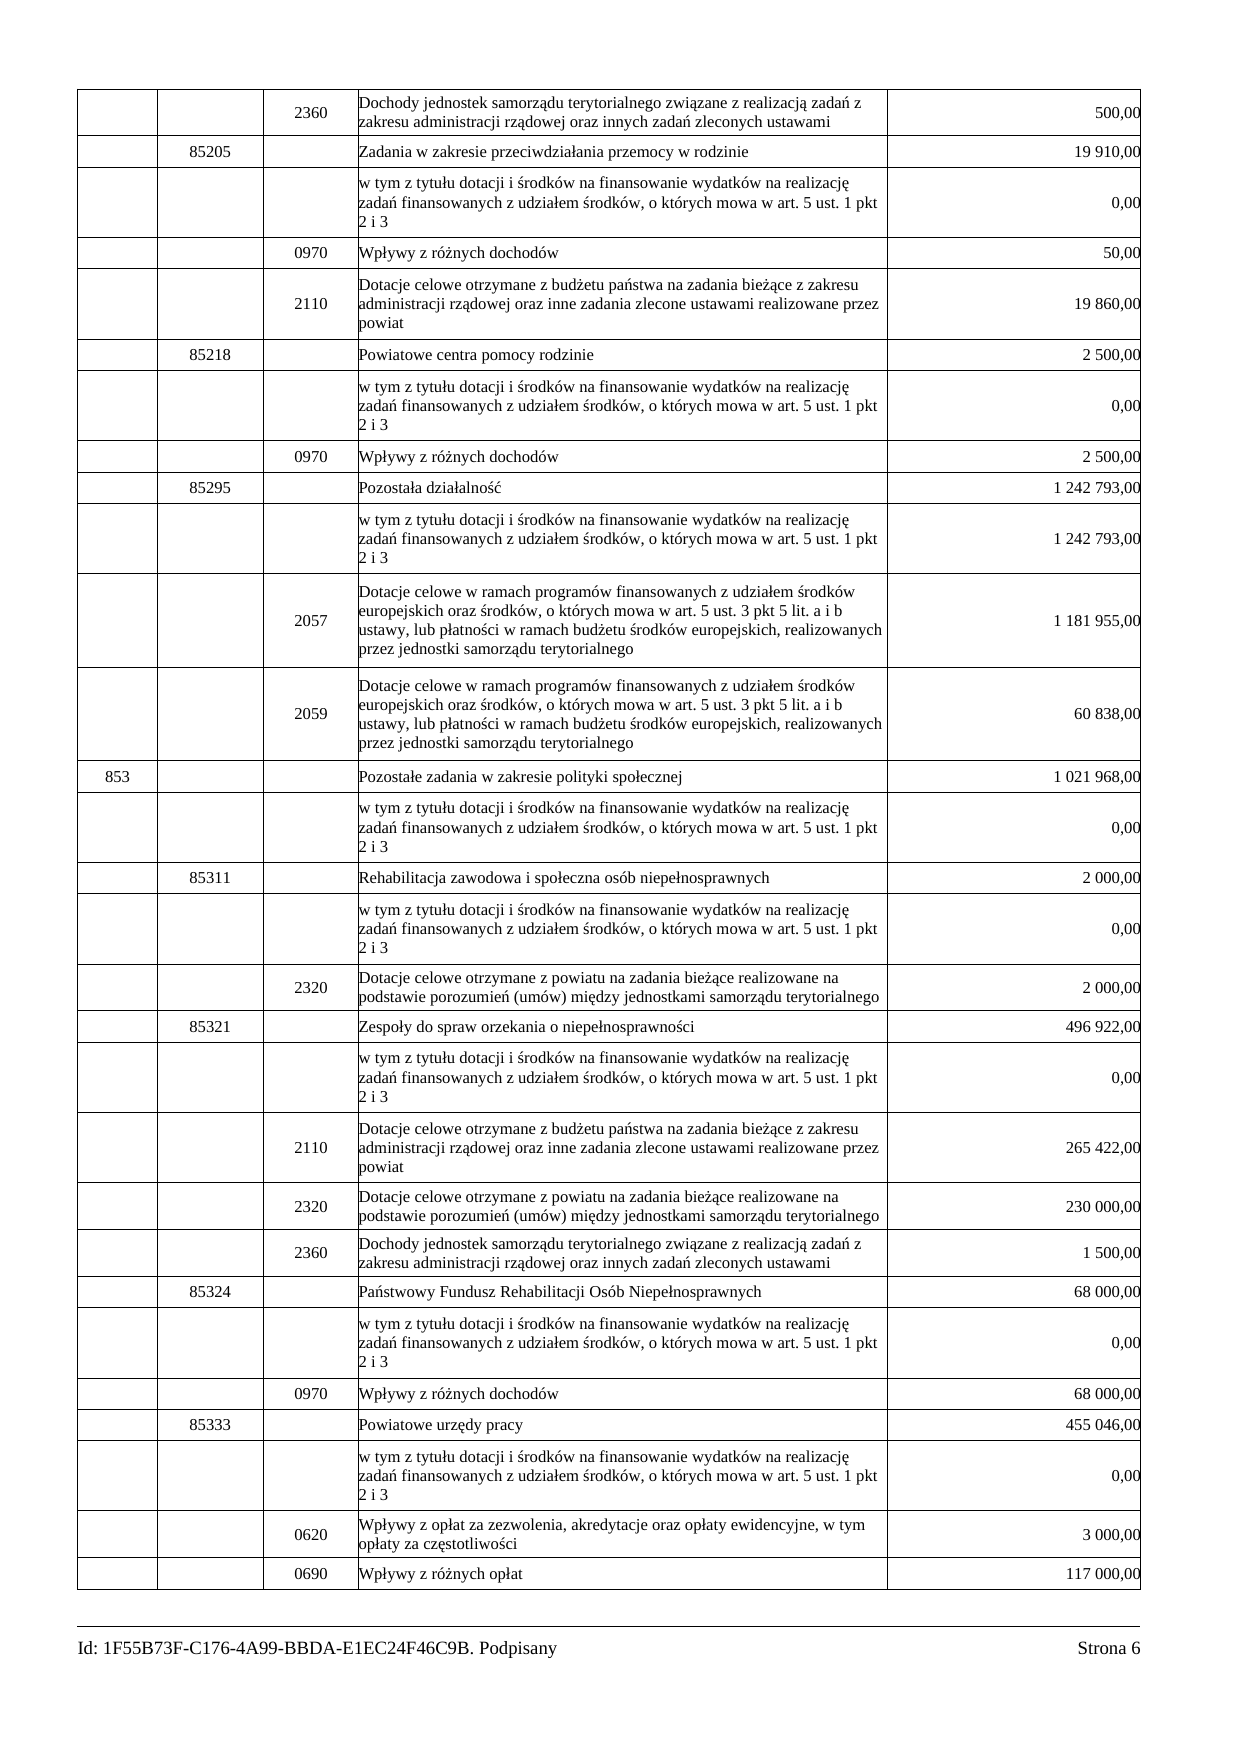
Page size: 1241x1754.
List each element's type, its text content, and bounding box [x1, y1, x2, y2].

table_cell 60 838,00 [888, 668, 1140, 760]
table_cell 19 860,00 [888, 269, 1140, 338]
table_cell Dotacje celowe w ramach programów finansowanych z udziałem środków europejskich oraz środków, o których mowa w art. 5 ust. 3 pkt 5 lit. a i b ustawy, lub płatności w ramach budżetu środków europejskich, realizowanych przez jednostki samorządu terytorialnego [359, 668, 887, 760]
table_cell [78, 1043, 157, 1112]
table_cell 3 000,00 [888, 1511, 1140, 1557]
table_cell Powiatowe centra pomocy rodzinie [359, 340, 887, 370]
table_cell [78, 1230, 157, 1276]
table_cell [78, 441, 157, 471]
table_cell Pozostałe zadania w zakresie polityki społecznej [359, 761, 887, 792]
table_cell 1 242 793,00 [888, 473, 1140, 503]
table_cell [158, 1183, 263, 1229]
table_cell 0,00 [888, 894, 1140, 963]
table_cell Państwowy Fundusz Rehabilitacji Osób Niepełnosprawnych [359, 1277, 887, 1307]
table_cell Zespoły do spraw orzekania o niepełnosprawności [359, 1011, 887, 1042]
table_cell 0,00 [888, 1043, 1140, 1112]
table_cell 85324 [158, 1277, 263, 1307]
table_cell 0970 [264, 441, 358, 471]
table_cell [158, 90, 263, 135]
table_cell [78, 1183, 157, 1229]
table_cell [78, 863, 157, 893]
table_cell [158, 894, 263, 963]
table_cell [264, 504, 358, 573]
table_cell [78, 371, 157, 440]
table_cell [78, 1410, 157, 1440]
table_cell [78, 1011, 157, 1042]
table_cell [264, 863, 358, 893]
table_cell [158, 1558, 263, 1588]
table_cell 455 046,00 [888, 1410, 1140, 1440]
table_cell 1 242 793,00 [888, 504, 1140, 573]
table_cell 2059 [264, 668, 358, 760]
table_cell 2 000,00 [888, 863, 1140, 893]
table_cell Wpływy z różnych dochodów [359, 238, 887, 268]
table_cell 0620 [264, 1511, 358, 1557]
table_cell [78, 340, 157, 370]
table_cell 19 910,00 [888, 136, 1140, 167]
table_cell 853 [78, 761, 157, 792]
table_cell 85321 [158, 1011, 263, 1042]
table_cell 0,00 [888, 168, 1140, 237]
table_cell [158, 1043, 263, 1112]
table_cell [78, 1441, 157, 1510]
table_cell 0,00 [888, 793, 1140, 862]
table_cell [158, 168, 263, 237]
table_cell [78, 574, 157, 667]
table_cell [78, 136, 157, 167]
table_cell 500,00 [888, 90, 1140, 135]
table_cell [264, 136, 358, 167]
table_cell [264, 1308, 358, 1378]
table_cell Wpływy z różnych dochodów [359, 441, 887, 471]
table_cell 2320 [264, 965, 358, 1010]
table_cell [158, 1308, 263, 1378]
table_cell [78, 1113, 157, 1182]
table_cell 2110 [264, 269, 358, 338]
table_cell [264, 1410, 358, 1440]
table_cell [158, 371, 263, 440]
table_cell 0,00 [888, 371, 1140, 440]
table_cell 68 000,00 [888, 1277, 1140, 1307]
table_cell [264, 1441, 358, 1510]
table_cell 496 922,00 [888, 1011, 1140, 1042]
table_cell [158, 574, 263, 667]
table_cell Pozostała działalność [359, 473, 887, 503]
table_cell 68 000,00 [888, 1379, 1140, 1409]
table_cell [264, 793, 358, 862]
table_cell [78, 473, 157, 503]
table_cell [78, 168, 157, 237]
table_cell Dotacje celowe otrzymane z powiatu na zadania bieżące realizowane na podstawie porozumień (umów) między jednostkami samorządu terytorialnego [359, 1183, 887, 1229]
table_cell [264, 473, 358, 503]
table_cell Zadania w zakresie przeciwdziałania przemocy w rodzinie [359, 136, 887, 167]
table_cell Wpływy z opłat za zezwolenia, akredytacje oraz opłaty ewidencyjne, w tym opłaty za częstotliwości [359, 1511, 887, 1557]
table_cell [78, 1277, 157, 1307]
table_cell 0690 [264, 1558, 358, 1588]
table_cell 2320 [264, 1183, 358, 1229]
table_cell [158, 793, 263, 862]
table_cell [264, 340, 358, 370]
table_cell [264, 894, 358, 963]
table_cell 85311 [158, 863, 263, 893]
table_cell [158, 238, 263, 268]
table_cell 85205 [158, 136, 263, 167]
table_cell 2360 [264, 90, 358, 135]
table_cell 2110 [264, 1113, 358, 1182]
table_cell 1 181 955,00 [888, 574, 1140, 667]
table_cell [264, 761, 358, 792]
table_cell [158, 269, 263, 338]
table_cell Wpływy z różnych opłat [359, 1558, 887, 1588]
table_cell 2 500,00 [888, 441, 1140, 471]
table_cell [158, 1379, 263, 1409]
table_cell 265 422,00 [888, 1113, 1140, 1182]
table_cell 117 000,00 [888, 1558, 1140, 1588]
table_cell [158, 1113, 263, 1182]
table_cell 0,00 [888, 1308, 1140, 1378]
table_cell 50,00 [888, 238, 1140, 268]
table_cell Dochody jednostek samorządu terytorialnego związane z realizacją zadań z zakresu administracji rządowej oraz innych zadań zleconych ustawami [359, 1230, 887, 1276]
table_cell Powiatowe urzędy pracy [359, 1410, 887, 1440]
table_cell 2 000,00 [888, 965, 1140, 1010]
table_cell [78, 793, 157, 862]
table_cell [78, 269, 157, 338]
table_cell [264, 168, 358, 237]
table_cell Dochody jednostek samorządu terytorialnego związane z realizacją zadań z zakresu administracji rządowej oraz innych zadań zleconych ustawami [359, 90, 887, 135]
table_cell [158, 1230, 263, 1276]
table_cell [78, 504, 157, 573]
table_cell [158, 441, 263, 471]
table_cell [78, 668, 157, 760]
table_cell 1 021 968,00 [888, 761, 1140, 792]
table_cell 2057 [264, 574, 358, 667]
table_cell [78, 1379, 157, 1409]
table_cell 85295 [158, 473, 263, 503]
table_cell 0970 [264, 238, 358, 268]
table_cell [78, 1308, 157, 1378]
table_cell 230 000,00 [888, 1183, 1140, 1229]
table_cell [264, 1043, 358, 1112]
table_cell 1 500,00 [888, 1230, 1140, 1276]
table_cell [78, 965, 157, 1010]
table_cell [158, 1511, 263, 1557]
table_cell [158, 761, 263, 792]
table_cell Rehabilitacja zawodowa i społeczna osób niepełnosprawnych [359, 863, 887, 893]
table_cell Dotacje celowe w ramach programów finansowanych z udziałem środków europejskich oraz środków, o których mowa w art. 5 ust. 3 pkt 5 lit. a i b ustawy, lub płatności w ramach budżetu środków europejskich, realizowanych przez jednostki samorządu terytorialnego [359, 574, 887, 667]
table_cell [158, 965, 263, 1010]
table_cell [78, 238, 157, 268]
table_cell 0,00 [888, 1441, 1140, 1510]
table_cell Dotacje celowe otrzymane z powiatu na zadania bieżące realizowane na podstawie porozumień (umów) między jednostkami samorządu terytorialnego [359, 965, 887, 1010]
table_cell 2360 [264, 1230, 358, 1276]
table_cell [158, 668, 263, 760]
table_cell [78, 1511, 157, 1557]
table_cell [158, 1441, 263, 1510]
table_cell 85218 [158, 340, 263, 370]
table_cell Wpływy z różnych dochodów [359, 1379, 887, 1409]
table_cell 2 500,00 [888, 340, 1140, 370]
table_cell [264, 1277, 358, 1307]
table_cell 85333 [158, 1410, 263, 1440]
table_cell 0970 [264, 1379, 358, 1409]
table_cell [264, 1011, 358, 1042]
table_cell [78, 1558, 157, 1588]
table_cell [158, 504, 263, 573]
table_cell [78, 90, 157, 135]
table_cell [264, 371, 358, 440]
table_cell [78, 894, 157, 963]
